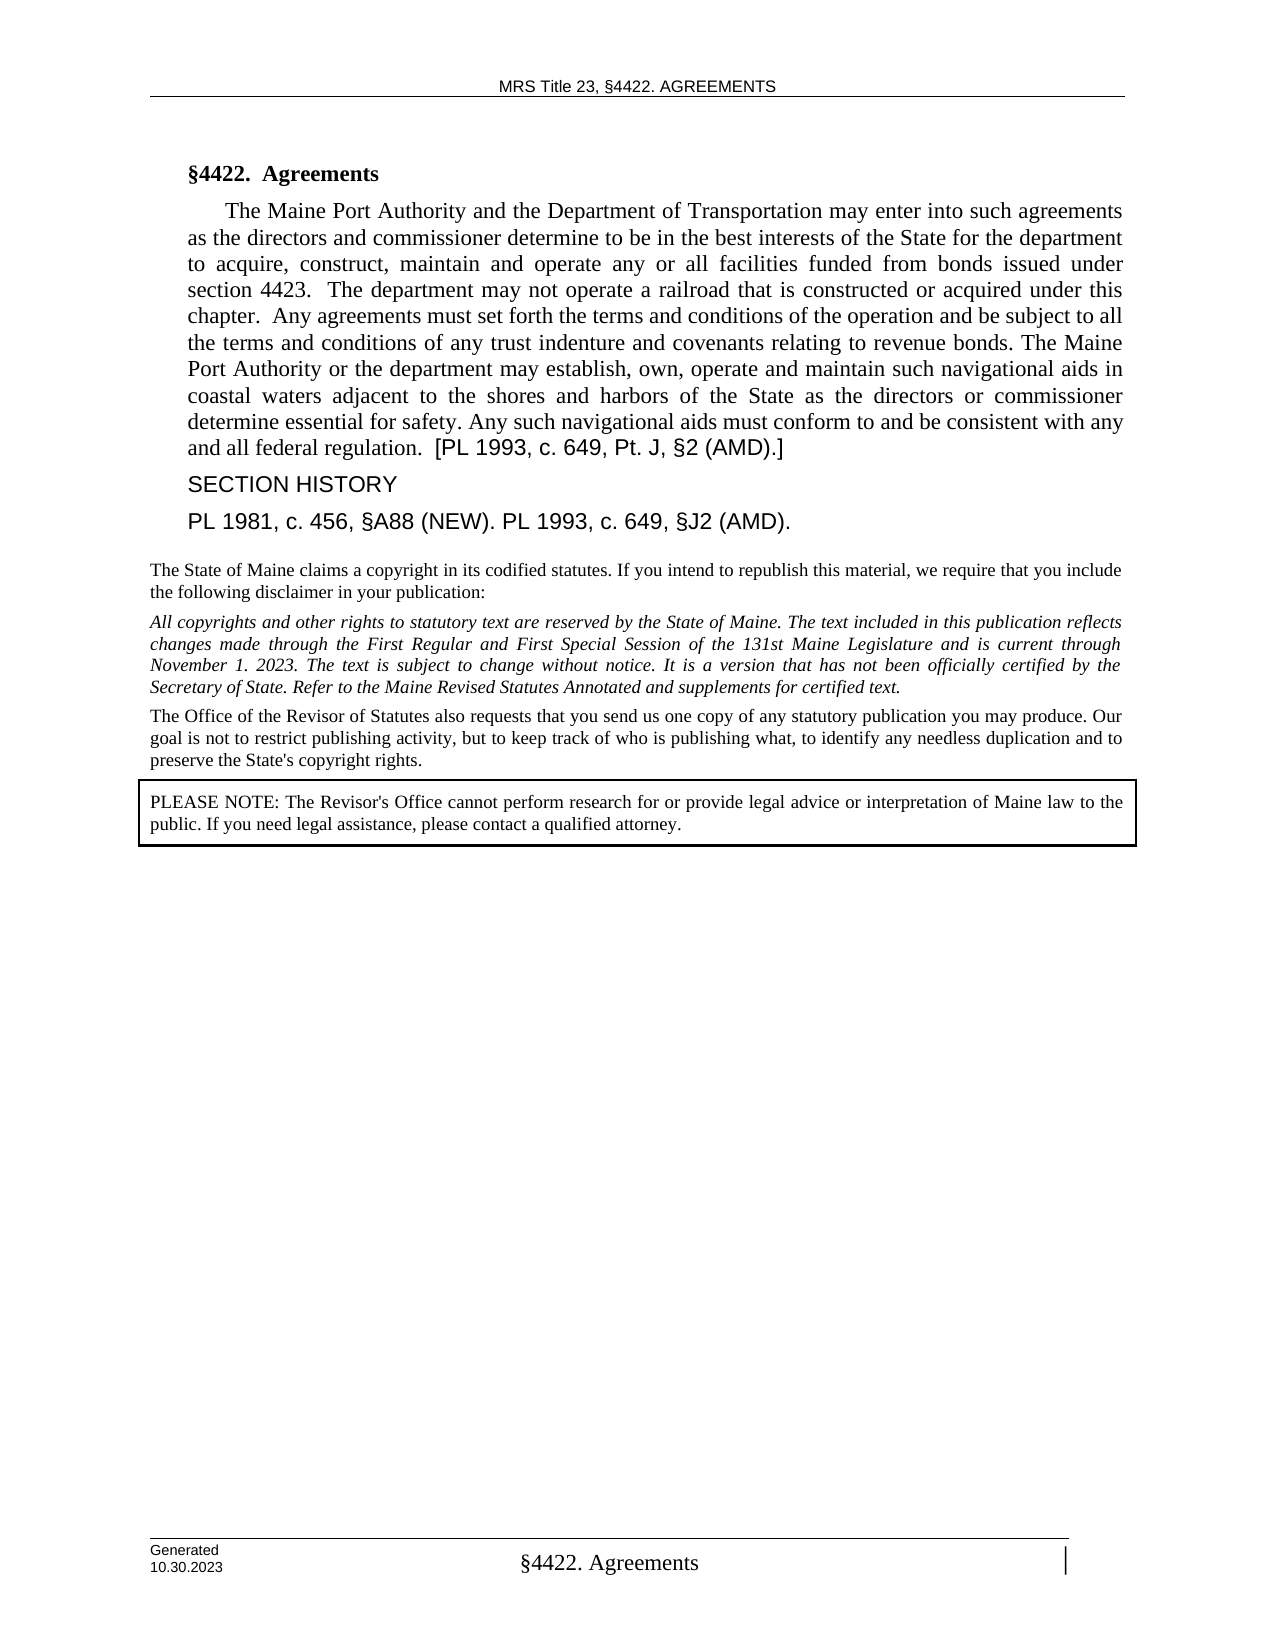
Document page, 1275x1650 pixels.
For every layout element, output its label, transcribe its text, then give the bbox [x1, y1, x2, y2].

text §4422. Agreements [187, 160, 1125, 187]
text PL 1981, c. 456, §A88 (NEW). PL 1993, c. 649, §J2 (AMD). [187, 508, 1125, 534]
text The State of Maine claims a copyright in its codified statutes. If you intend to republish this material, we require that you include the following disclaimer in your publication: [150, 559, 1125, 602]
text PLEASE NOTE: The Revisor's Office cannot perform research for or provide legal advice or interpretation of Maine law to the public. If you need legal assistance, please contact a qualified attorney. [140, 781, 1135, 844]
text The Maine Port Authority and the Department of Transportation may enter into such agreements as the directors and commissioner determine to be in the best interests of the State for the department to acquire, construct, maintain and operate any or all facilities funded from bonds issued under section 4423. The department may not operate a railroad that is constructed or acquired under this chapter. Any agreements must set forth the terms and conditions of the operation and be subject to all the terms and conditions of any trust indenture and covenants relating to revenue bonds. The Maine Port Authority or the department may establish, own, operate and maintain such navigational aids in coastal waters adjacent to the shores and harbors of the State as the directors or commissioner determine essential for safety. Any such navigational aids must conform to and be consistent with any and all federal regulation. [PL 1993, c. 649, Pt. J, §2 (AMD).] [187, 197, 1125, 461]
text All copyrights and other rights to statutory text are reserved by the State of Maine. The text included in this publication reflects changes made through the First Regular and First Special Session of the 131st Maine Legislature and is current through November 1. 2023 . The text is subject to change without notice. It is a version that has not been officially certified by the Secretary of State. Refer to the Maine Revised Statutes Annotated and supplements for certified text. [150, 611, 1125, 697]
text The Office of the Revisor of Statutes also requests that you send us one copy of any statutory publication you may produce. Our goal is not to restrict publishing activity, but to keep track of who is publishing what, to identify any needless duplication and to preserve the State's copyright rights. [150, 705, 1125, 770]
text SECTION HISTORY [187, 471, 1125, 498]
